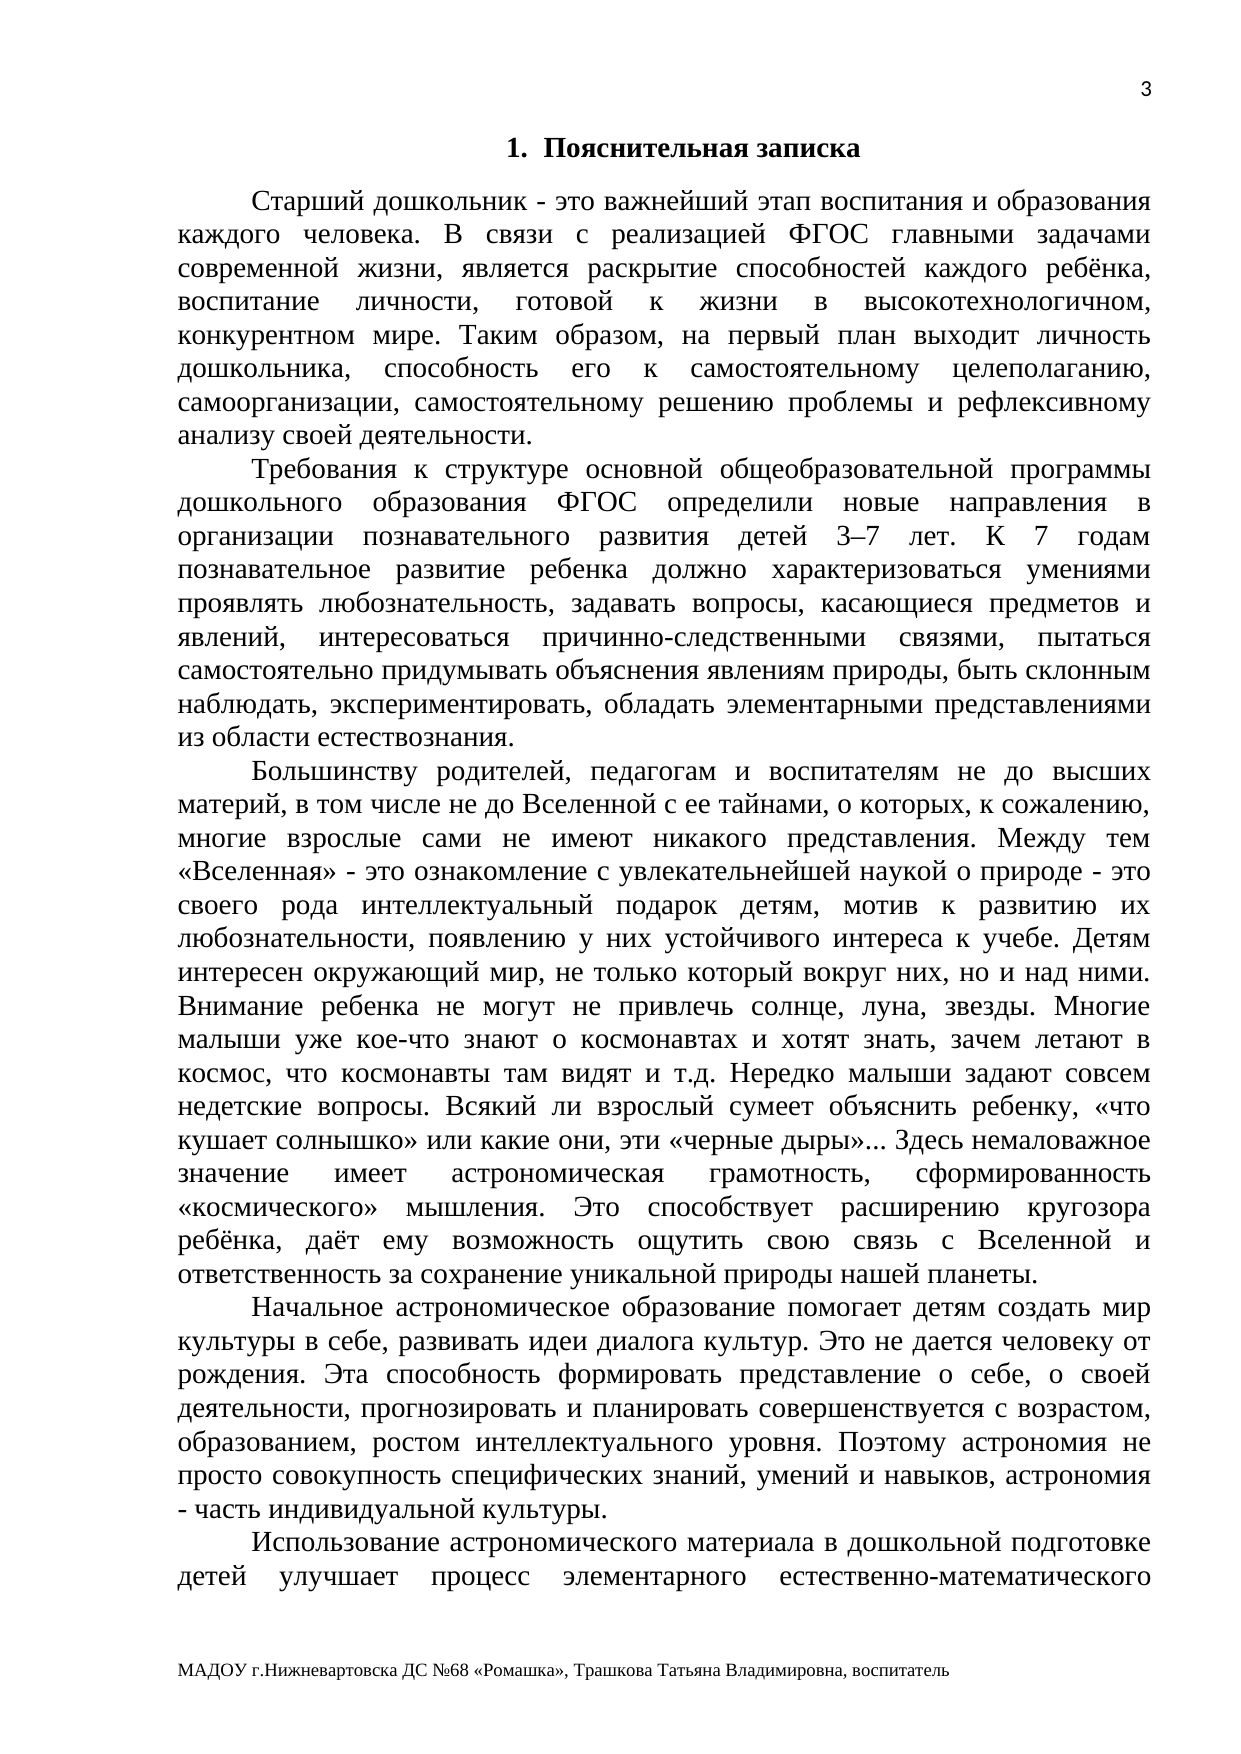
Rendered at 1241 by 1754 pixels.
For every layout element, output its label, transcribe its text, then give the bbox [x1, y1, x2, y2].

text Старший дошкольник - это важнейший этап воспитания и образования каждого человека. В связи с реализацией ФГОС главными задачами современной жизни, является раскрытие способностей каждого ребёнка, воспитание личности, готовой к жизни в высокотехнологичном, конкурентном мире. Таким образом, на первый план выходит личность дошкольника, способность его к самостоятельному целеполаганию, самоорганизации, самостоятельному решению проблемы и рефлексивному анализу своей деятельности. [177, 183, 1152, 451]
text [177, 1524, 1152, 1591]
text Начальное астрономическое образование помогает детям создать мир культуры в себе, развивать идеи диалога культур. Это не дается человеку от рождения. Эта способность формировать представление о себе, о своей деятельности, прогнозировать и планировать совершенствуется с возрастом, образованием, ростом интеллектуального уровня. Поэтому астрономия не просто совокупность специфических знаний, умений и навыков, астрономия - часть индивидуальной культуры. [177, 1289, 1152, 1524]
list Пояснительная записка [215, 130, 1152, 163]
text Большинству родителей, педагогам и воспитателям не до высших материй, в том числе не до Вселенной с ее тайнами, о которых, к сожалению, многие взрослые сами не имеют никакого представления. Между тем «Вселенная» - это ознакомление с увлекательнейшей наукой о природе - это своего рода интеллектуальный подарок детям, мотив к развитию их любознательности, появлению у них устойчивого интереса к учебе. Детям интересен окружающий мир, не только который вокруг них, но и над ними. Внимание ребенка не могут не привлечь солнце, луна, звезды. Многие малыши уже кое-что знают о космонавтах и хотят знать, зачем летают в космос, что космонавты там видят и т.д. Нередко малыши задают совсем недетские вопросы. Всякий ли взрослый сумеет объяснить ребенку, «что кушает солнышко» или какие они, эти «черные дыры»... Здесь немаловажное значение имеет астрономическая грамотность, сформированность «космического» мышления. Это способствует расширению кругозора ребёнка, даёт ему возможность ощутить свою связь с Вселенной и ответственность за сохранение уникальной природы нашей планеты. [177, 753, 1152, 1289]
text Требования к структуре основной общеобразовательной программы дошкольного образования ФГОС определили новые направления в организации познавательного развития детей 3–7 лет. К 7 годам познавательное развитие ребенка должно характеризоваться умениями проявлять любознательность, задавать вопросы, касающиеся предметов и явлений, интересоваться причинно-следственными связями, пытаться самостоятельно придумывать объяснения явлениям природы, быть склонным наблюдать, экспериментировать, обладать элементарными представлениями из области естествознания. [177, 451, 1152, 753]
